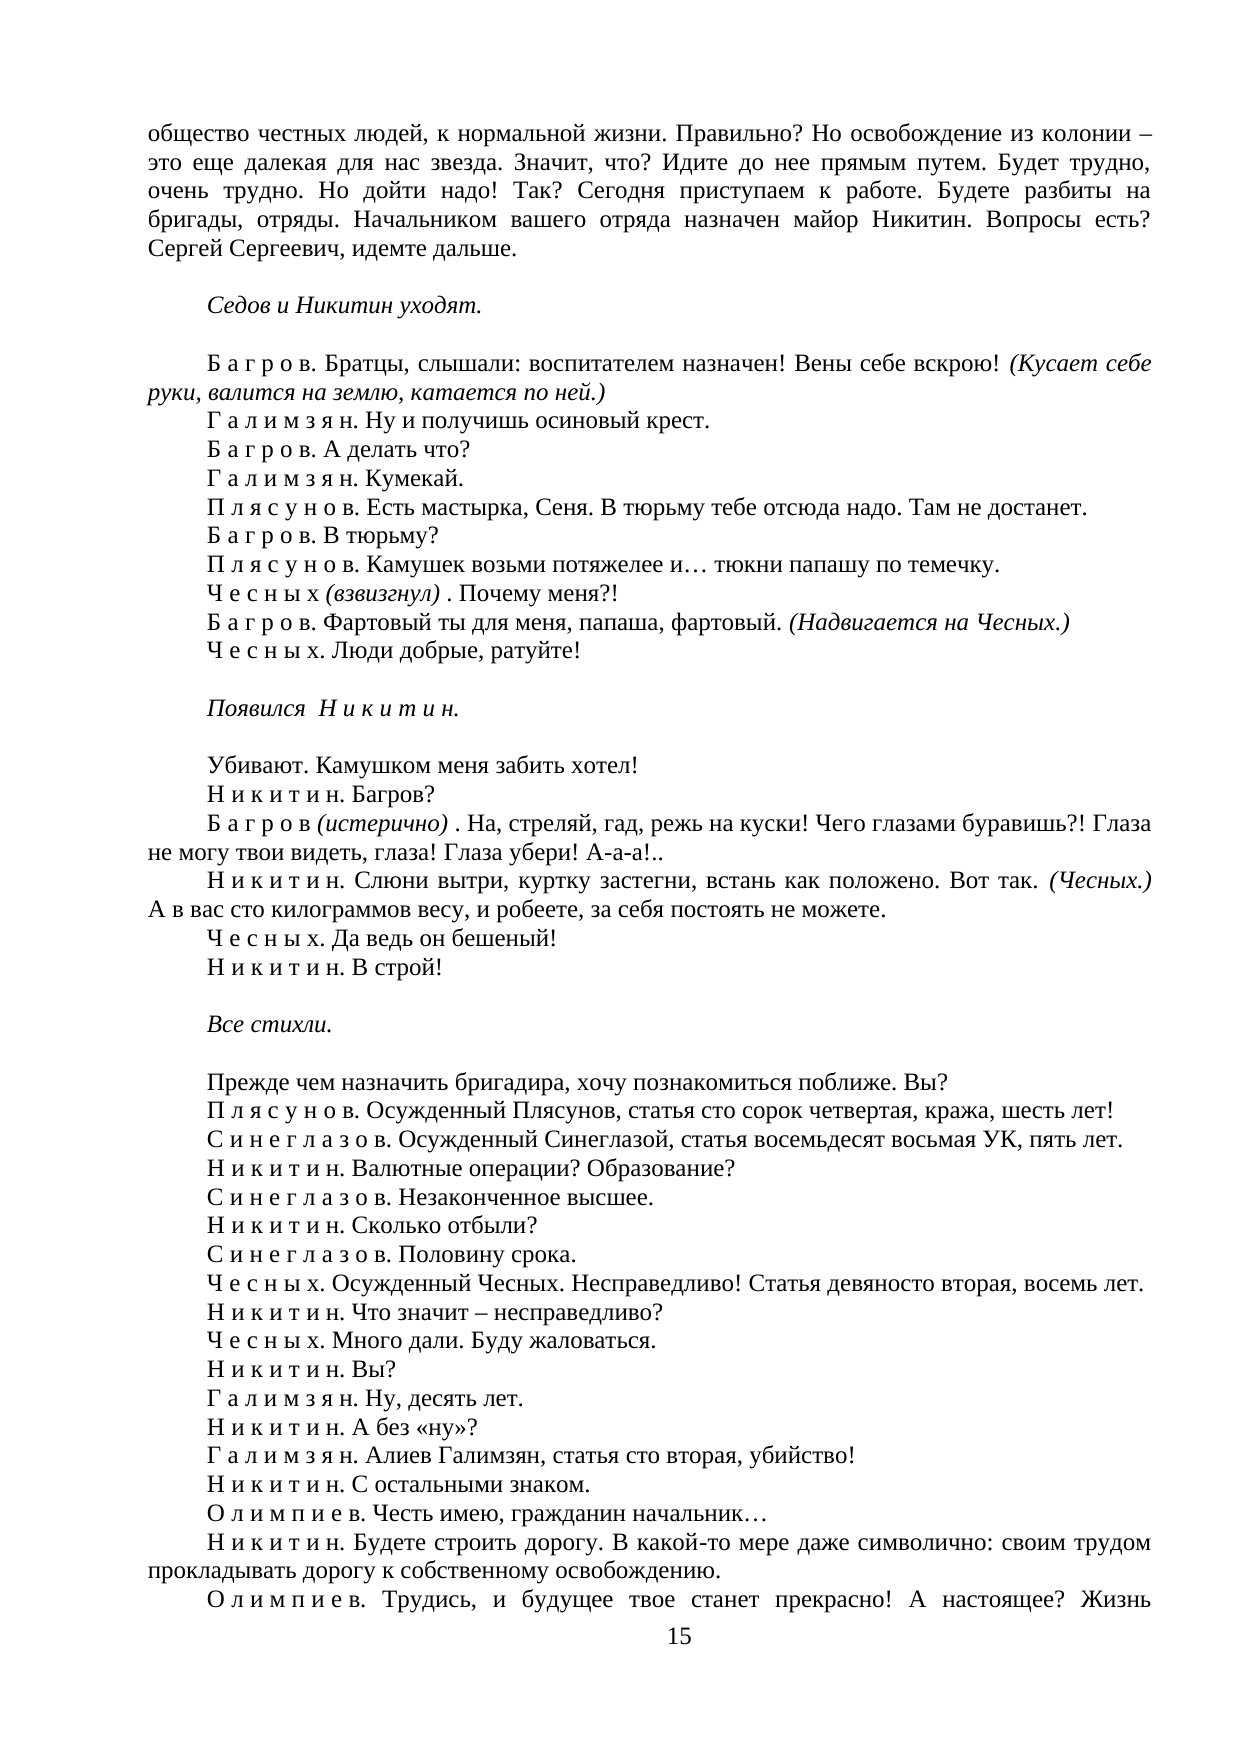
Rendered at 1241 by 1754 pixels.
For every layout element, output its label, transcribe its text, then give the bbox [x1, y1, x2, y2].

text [148, 1584, 1152, 1613]
text С и н е г л а з о в. Половину срока. [148, 1239, 1152, 1268]
text Б а г р о в. Фартовый ты для меня, папаша, фартовый. (Надвигается на Чесных.) [148, 607, 1152, 636]
text Н и к и т и н. Сколько отбыли? [148, 1211, 1152, 1239]
text Н и к и т и н. Вы? [148, 1354, 1152, 1383]
text Убивают. Камушком меня забить хотел! [148, 751, 1152, 779]
text Г а л и м з я н. Алиев Галимзян, статья сто вторая, убийство! [148, 1441, 1152, 1469]
text С и н е г л а з о в. Осужденный Синеглазой, статья восемьдесят восьмая УК, пять лет. [148, 1124, 1152, 1153]
text Н и к и т и н. В строй! [148, 952, 1152, 981]
text Н и к и т и н. Что значит – несправедливо? [148, 1297, 1152, 1326]
text О л и м п и е в. Честь имею, гражданин начальник… [148, 1498, 1152, 1527]
text Н и к и т и н. Слюни вытри, куртку застегни, встань как положено. Вот так. (Чесных.) А в вас сто килограммов весу, и робеете, за себя постоять не можете. [148, 866, 1152, 923]
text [148, 118, 1152, 262]
text Ч е с н ы х. Люди добрые, ратуйте! [148, 636, 1152, 664]
text Все стихли. [148, 1009, 1152, 1038]
text Г а л и м з я н. Кумекай. [148, 463, 1152, 492]
text Г а л и м з я н. Ну и получишь осиновый крест. [148, 406, 1152, 434]
text П л я с у н о в. Камушек возьми потяжелее и… тюкни папашу по темечку. [148, 549, 1152, 578]
text Появился Н и к и т и н. [148, 693, 1152, 722]
text Н и к и т и н. Валютные операции? Образование? [148, 1153, 1152, 1182]
text Б а г р о в (истерично) . На, стреляй, гад, режь на куски! Чего глазами буравишь?! Глаза не могу твои видеть, глаза! Глаза убери! А-а-а!.. [148, 808, 1152, 866]
text П л я с у н о в. Осужденный Плясунов, статья сто сорок четвертая, кража, шесть лет! [148, 1096, 1152, 1124]
text С и н е г л а з о в. Незаконченное высшее. [148, 1182, 1152, 1211]
text Н и к и т и н. А без «ну»? [148, 1412, 1152, 1441]
text Б а г р о в. В тюрьму? [148, 521, 1152, 549]
text Н и к и т и н. Будете строить дорогу. В какой-то мере даже символично: своим трудом прокладывать дорогу к собственному освобождению. [148, 1527, 1152, 1584]
text Ч е с н ы х. Да ведь он бешеный! [148, 923, 1152, 952]
text П л я с у н о в. Есть мастырка, Сеня. В тюрьму тебе отсюда надо. Там не достанет. [148, 492, 1152, 521]
text Ч е с н ы х. Осужденный Чесных. Несправедливо! Статья девяносто вторая, восемь лет. [148, 1268, 1152, 1297]
text Б а г р о в. А делать что? [148, 434, 1152, 463]
text Ч е с н ы х. Много дали. Буду жаловаться. [148, 1326, 1152, 1354]
text Б а г р о в. Братцы, слышали: воспитателем назначен! Вены себе вскрою! (Кусает себе руки, валится на землю, катается по ней.) [148, 348, 1152, 406]
text Г а л и м з я н. Ну, десять лет. [148, 1383, 1152, 1412]
text Н и к и т и н. С остальными знаком. [148, 1469, 1152, 1498]
text Седов и Никитин уходят. [148, 291, 1152, 319]
text Ч е с н ы х (взвизгнул) . Почему меня?! [148, 578, 1152, 607]
text Прежде чем назначить бригадира, хочу познакомиться поближе. Вы? [148, 1067, 1152, 1096]
text Н и к и т и н. Багров? [148, 779, 1152, 808]
